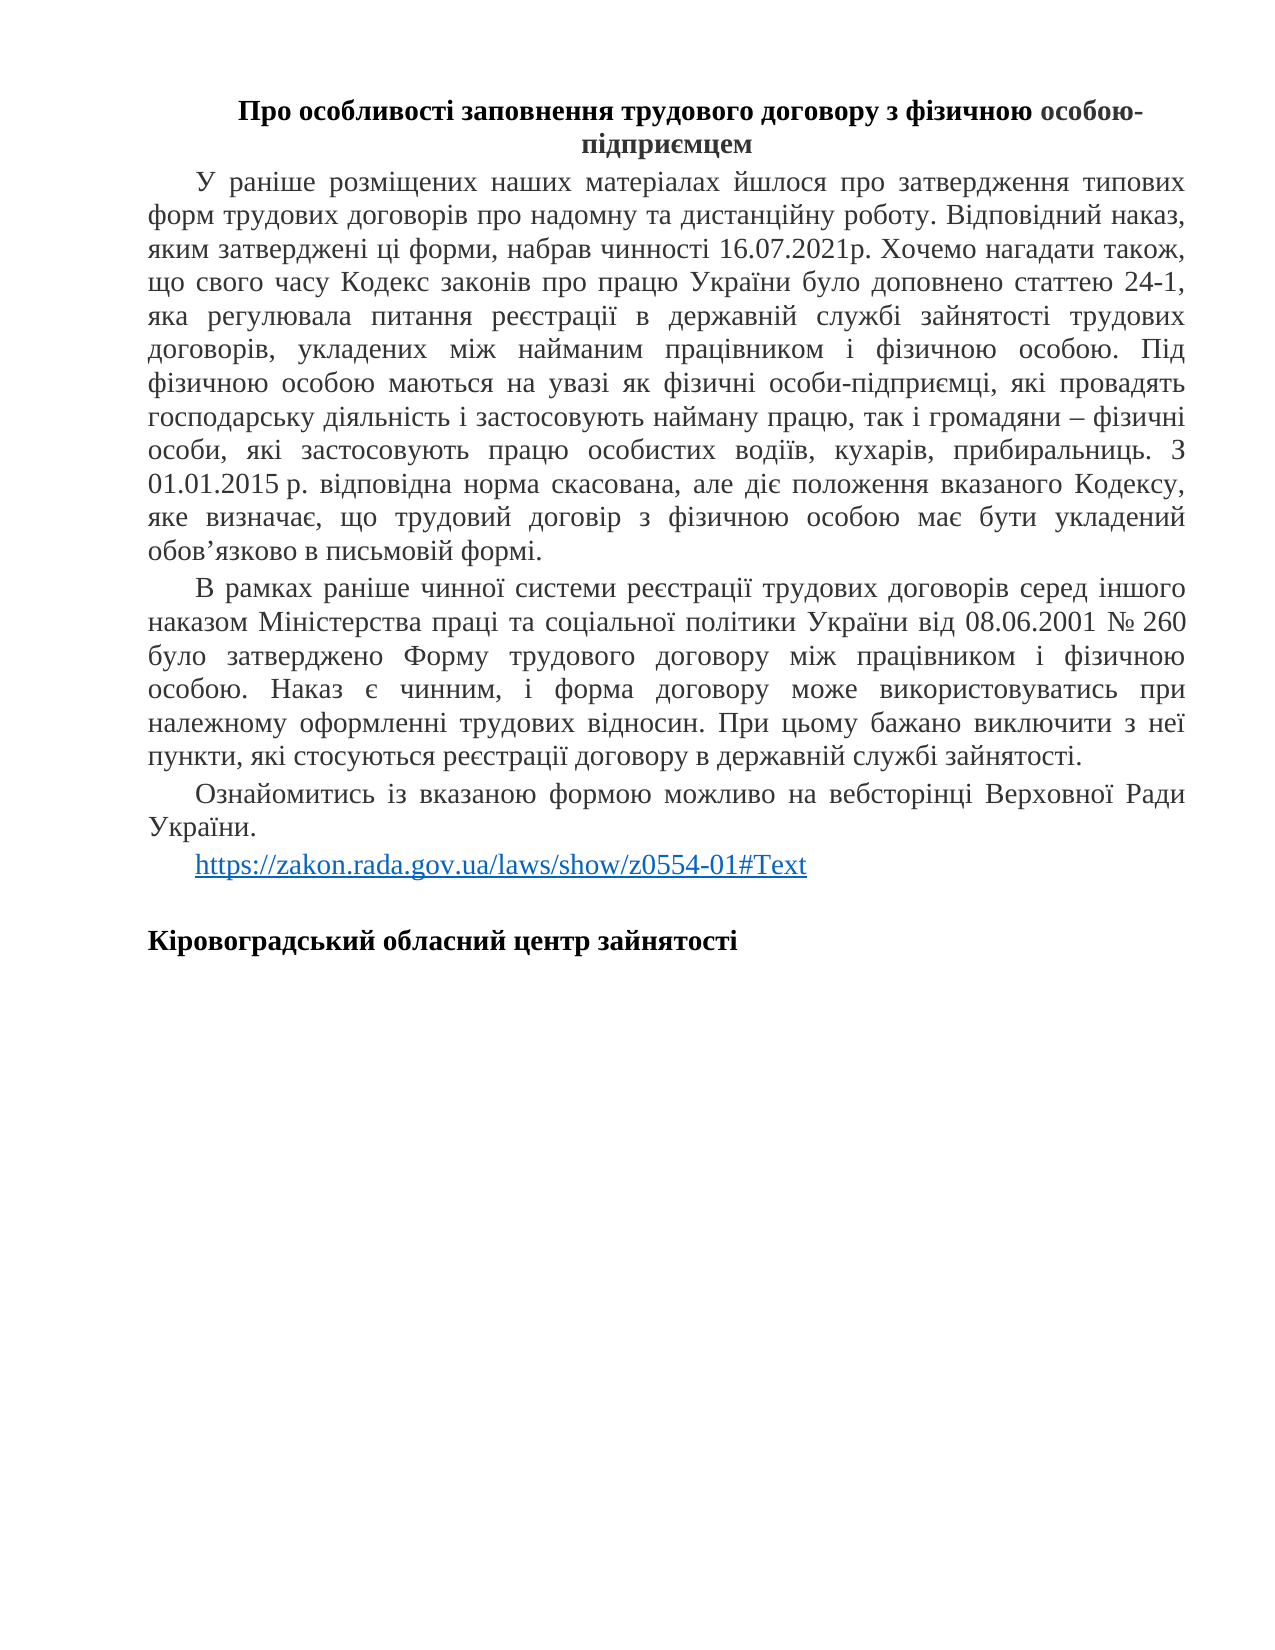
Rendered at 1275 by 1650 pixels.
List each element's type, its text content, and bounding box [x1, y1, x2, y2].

text Ознайомитись із вказаною формою можливо на вебсторінці Верховної Ради України. [148, 776, 1186, 843]
text https://zakon.rada.gov.ua/laws/show/z0554-01#Text [148, 847, 1186, 881]
text В рамках раніше чинної системи реєстрації трудових договорів серед іншого наказом Міністерства праці та соціальної політики України від 08.06.2001 № 260 було затверджено Форму трудового договору між працівником і фізичною особою. Наказ є чинним, і форма договору може використовуватись при належному оформленні трудових відносин. При цьому бажано виключити з неї пункти, які стосуються реєстрації договору в державній службі зайнятості. [148, 571, 1186, 772]
text У раніше розміщених наших матеріалах йшлося про затвердження типових форм трудових договорів про надомну та дистанційну роботу. Відповідний наказ, яким затверджені ці форми, набрав чинності 16.07.2021р. Хочемо нагадати також, що свого часу Кодекс законів про працю України було доповнено статтею 24-1, яка регулювала питання реєстрації в державній службі зайнятості трудових договорів, укладених між найманим працівником і фізичною особою. Під фізичною особою маються на увазі як фізичні особи-підприємці, які провадять господарську діяльність і застосовують найману працю, так і громадяни – фізичні особи, які застосовують працю особистих водіїв, кухарів, прибиральниць. З 01.01.2015 р. відповідна норма скасована, але діє положення вказаного Кодексу, яке визначає, що трудовий договір з фізичною особою має бути укладений обов’язково в письмовій формі. [148, 164, 1186, 566]
text Кіровоградський обласний центр зайнятості [148, 923, 1186, 956]
text Про особливості заповнення трудового договору з фізичною особою-підприємцем [148, 93, 1186, 160]
